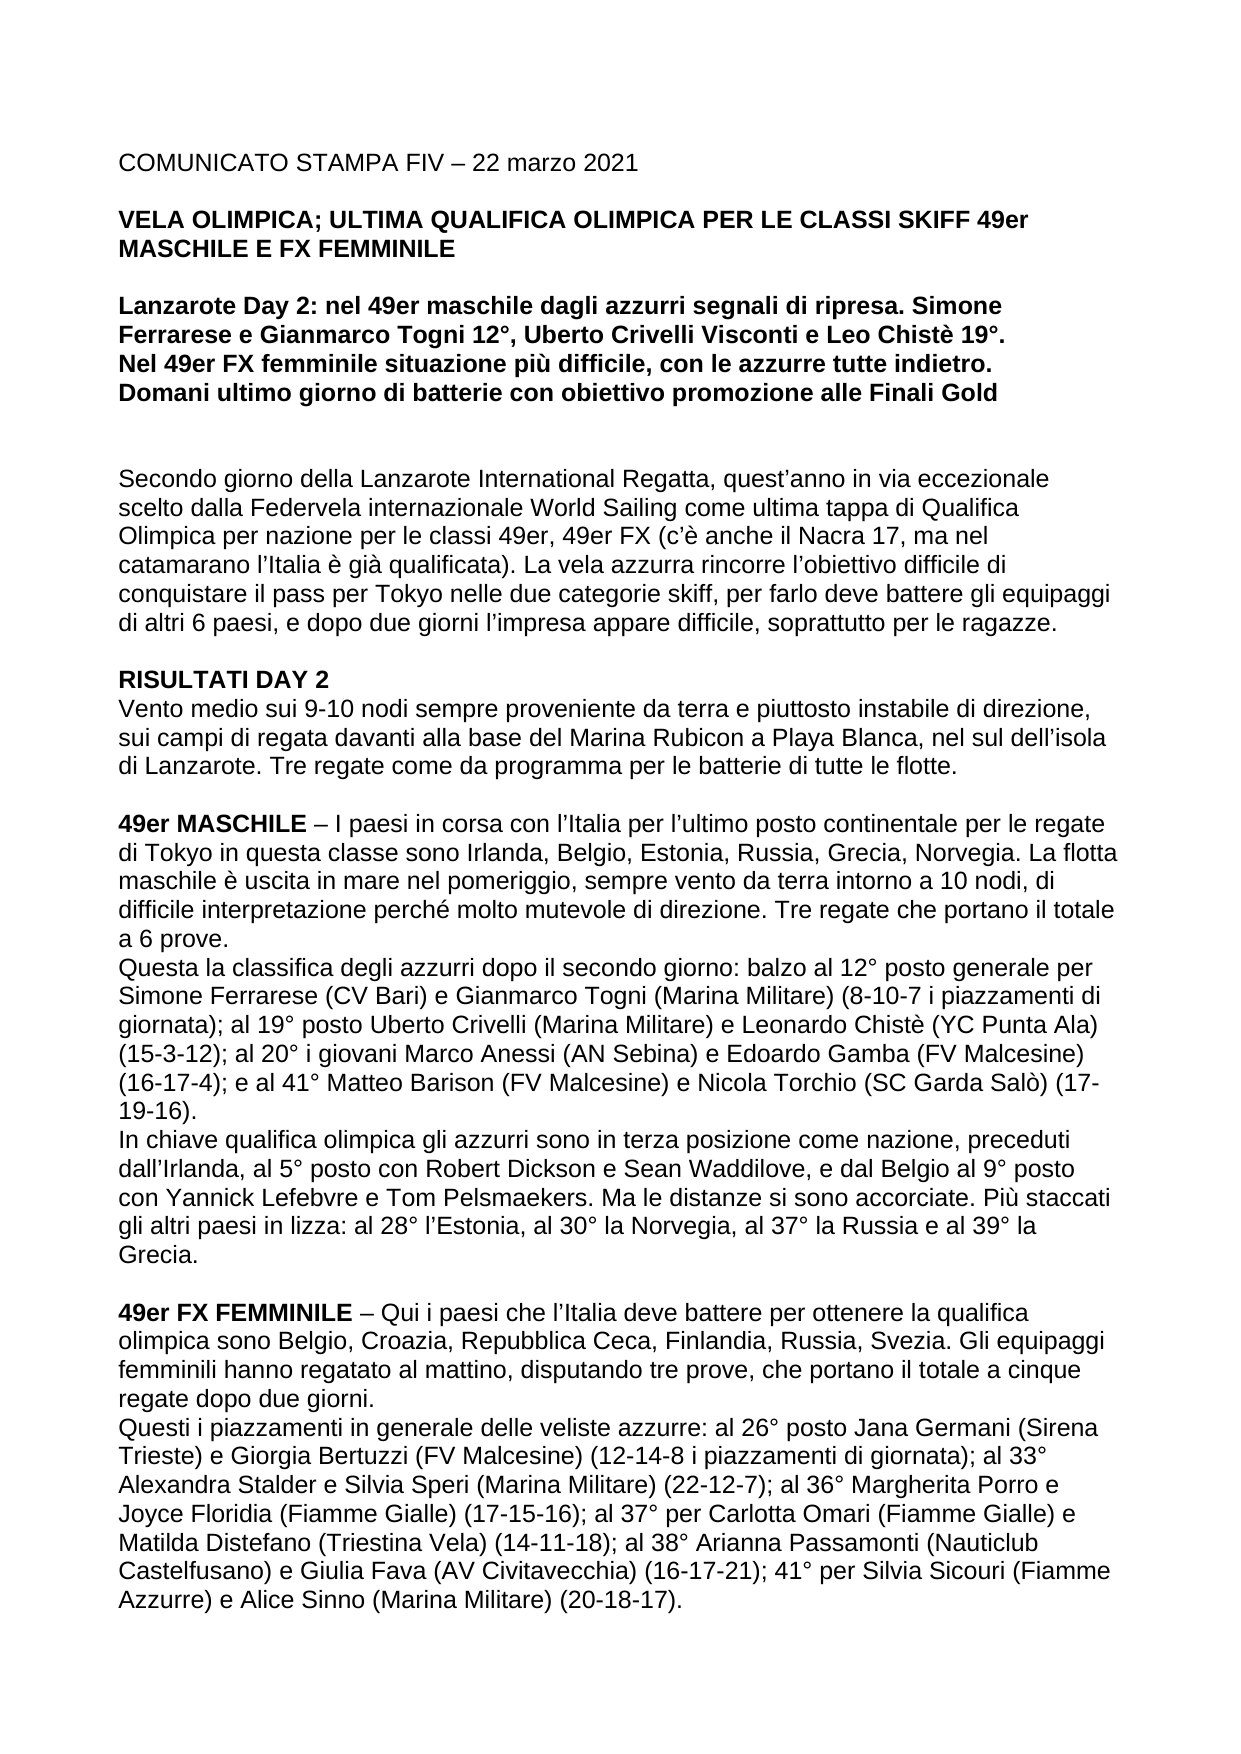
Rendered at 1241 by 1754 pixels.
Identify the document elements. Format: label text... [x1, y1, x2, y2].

text Nel 49er FX femminile situazione più difficile, con le azzurre tutte indietro. [118, 349, 1122, 378]
text Questi i piazzamenti in generale delle veliste azzurre: al 26° posto Jana Germani (Sirena Trieste) e Giorgia Bertuzzi (FV Malcesine) (12-14-8 i piazzamenti di giornata); al 33° Alexandra Stalder e Silvia Speri (Marina Militare) (22-12-7); al 36° Margherita Porro e Joyce Floridia (Fiamme Gialle) (17-15-16); al 37° per Carlotta Omari (Fiamme Gialle) e Matilda Distefano (Triestina Vela) (14-11-18); al 38° Arianna Passamonti (Nauticlub Castelfusano) e Giulia Fava (AV Civitavecchia) (16-17-21); 41° per Silvia Sicouri (Fiamme Azzurre) e Alice Sinno (Marina Militare) (20-18-17). [118, 1413, 1122, 1614]
text COMUNICATO STAMPA FIV – 22 marzo 2021 [118, 148, 1122, 176]
text Secondo giorno della Lanzarote International Regatta, quest’anno in via eccezionale scelto dalla Federvela internazionale World Sailing come ultima tappa di Qualifica Olimpica per nazione per le classi 49er, 49er FX (c’è anche il Nacra 17, ma nel catamarano l’Italia è già qualificata). La vela azzurra rincorre l’obiettivo difficile di conquistare il pass per Tokyo nelle due categorie skiff, per farlo deve battere gli equipaggi di altri 6 paesi, e dopo due giorni l’impresa appare difficile, soprattutto per le ragazze. [118, 464, 1122, 636]
text Domani ultimo giorno di batterie con obiettivo promozione alle Finali Gold [118, 378, 1122, 406]
text 49er FX FEMMINILE – Qui i paesi che l’Italia deve battere per ottenere la qualifica olimpica sono Belgio, Croazia, Repubblica Ceca, Finlandia, Russia, Svezia. Gli equipaggi femminili hanno regatato al mattino, disputando tre prove, che portano il totale a cinque regate dopo due giorni. [118, 1298, 1122, 1413]
text Lanzarote Day 2: nel 49er maschile dagli azzurri segnali di ripresa. Simone Ferrarese e Gianmarco Togni 12°, Uberto Crivelli Visconti e Leo Chistè 19°. [118, 291, 1122, 349]
text Questa la classifica degli azzurri dopo il secondo giorno: balzo al 12° posto generale per Simone Ferrarese (CV Bari) e Gianmarco Togni (Marina Militare) (8-10-7 i piazzamenti di giornata); al 19° posto Uberto Crivelli (Marina Militare) e Leonardo Chistè (YC Punta Ala) (15-3-12); al 20° i giovani Marco Anessi (AN Sebina) e Edoardo Gamba (FV Malcesine) (16-17-4); e al 41° Matteo Barison (FV Malcesine) e Nicola Torchio (SC Garda Salò) (17-19-16). [118, 953, 1122, 1125]
text VELA OLIMPICA; ULTIMA QUALIFICA OLIMPICA PER LE CLASSI SKIFF 49er MASCHILE E FX FEMMINILE [118, 205, 1122, 263]
text 49er MASCHILE – I paesi in corsa con l’Italia per l’ultimo posto continentale per le regate di Tokyo in questa classe sono Irlanda, Belgio, Estonia, Russia, Grecia, Norvegia. La flotta maschile è uscita in mare nel pomeriggio, sempre vento da terra intorno a 10 nodi, di difficile interpretazione perché molto mutevole di direzione. Tre regate che portano il totale a 6 prove. [118, 809, 1122, 953]
text Vento medio sui 9-10 nodi sempre proveniente da terra e piuttosto instabile di direzione, sui campi di regata davanti alla base del Marina Rubicon a Playa Blanca, nel sul dell’isola di Lanzarote. Tre regate come da programma per le batterie di tutte le flotte. [118, 694, 1122, 780]
text In chiave qualifica olimpica gli azzurri sono in terza posizione come nazione, preceduti dall’Irlanda, al 5° posto con Robert Dickson e Sean Waddilove, e dal Belgio al 9° posto con Yannick Lefebvre e Tom Pelsmaekers. Ma le distanze si sono accorciate. Più staccati gli altri paesi in lizza: al 28° l’Estonia, al 30° la Norvegia, al 37° la Russia e al 39° la Grecia. [118, 1125, 1122, 1269]
text RISULTATI DAY 2 [118, 665, 1122, 694]
